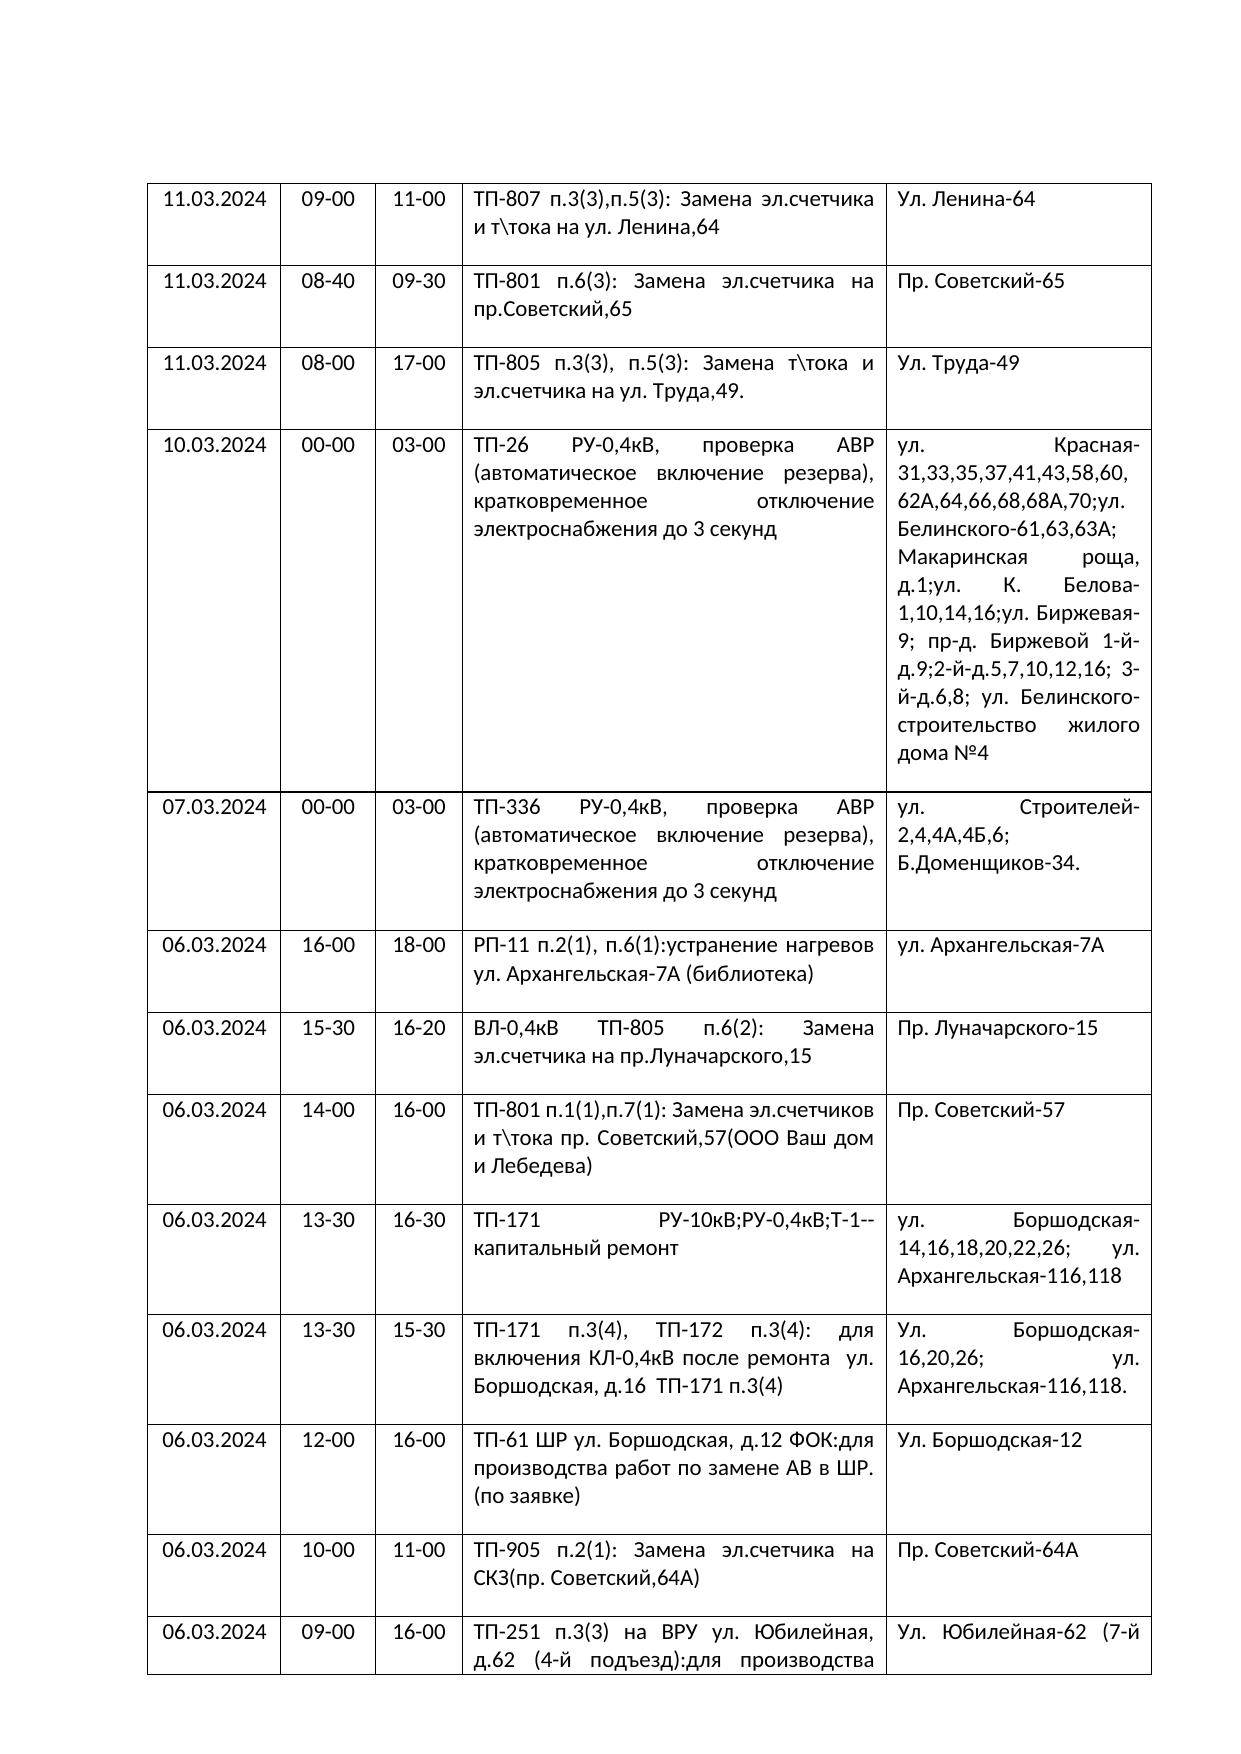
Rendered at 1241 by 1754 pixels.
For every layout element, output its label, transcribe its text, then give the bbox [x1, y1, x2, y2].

table_cell 00-00 [281, 793, 375, 929]
table_cell 13-30 [281, 1315, 375, 1424]
table_cell 08-00 [281, 348, 375, 429]
table_cell 06.03.2024 [148, 931, 280, 1012]
table_cell 00-00 [281, 430, 375, 791]
table_cell Пр. Советский-64А [887, 1535, 1151, 1616]
table_cell 11-00 [376, 1535, 462, 1616]
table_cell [463, 1617, 886, 1674]
table_cell Ул. Труда-49 [887, 348, 1151, 429]
table_cell 06.03.2024 [148, 1095, 280, 1204]
table_cell 11-00 [376, 184, 462, 265]
table_cell 06.03.2024 [148, 1205, 280, 1314]
table_cell ТП-171 РУ-10кВ;РУ-0,4кВ;Т-1--капитальный ремонт [463, 1205, 886, 1314]
table_cell 06.03.2024 [148, 1315, 280, 1424]
table_cell 07.03.2024 [148, 793, 280, 929]
table_cell 11.03.2024 [148, 348, 280, 429]
table_cell ВЛ-0,4кВ ТП-805 п.6(2): Замена эл.счетчика на пр.Луначарского,15 [463, 1013, 886, 1094]
table_cell Ул. Боршодская-16,20,26; ул. Архангельская-116,118. [887, 1315, 1151, 1424]
table_cell 09-30 [376, 266, 462, 347]
table_cell ул. Строителей-2,4,4А,4Б,6; Б.Доменщиков-34. [887, 793, 1151, 929]
table_cell ул. Архангельская-7А [887, 931, 1151, 1012]
table_cell ТП-336 РУ-0,4кВ, проверка АВР (автоматическое включение резерва), кратковременное отключение электроснабжения до 3 секунд [463, 793, 886, 929]
table_cell Пр. Луначарского-15 [887, 1013, 1151, 1094]
table_cell 14-00 [281, 1095, 375, 1204]
table_cell Ул. Ленина-64 [887, 184, 1151, 265]
table_cell ТП-807 п.3(3),п.5(3): Замена эл.счетчика и т\тока на ул. Ленина,64 [463, 184, 886, 265]
table_cell ТП-26 РУ-0,4кВ, проверка АВР (автоматическое включение резерва), кратковременное отключение электроснабжения до 3 секунд [463, 430, 886, 791]
table_cell РП-11 п.2(1), п.6(1):устранение нагревов ул. Архангельская-7А (библиотека) [463, 931, 886, 1012]
table_cell 09-00 [281, 1617, 375, 1674]
table_cell ТП-801 п.1(1),п.7(1): Замена эл.счетчиков и т\тока пр. Советский,57(ООО Ваш дом и Лебедева) [463, 1095, 886, 1204]
table_cell 16-30 [376, 1205, 462, 1314]
table_cell 03-00 [376, 793, 462, 929]
table_cell 08-40 [281, 266, 375, 347]
table_cell 10-00 [281, 1535, 375, 1616]
table_cell 06.03.2024 [148, 1535, 280, 1616]
table_cell 06.03.2024 [148, 1013, 280, 1094]
table_cell 16-00 [376, 1425, 462, 1534]
table_cell Пр. Советский-57 [887, 1095, 1151, 1204]
table_cell Пр. Советский-65 [887, 266, 1151, 347]
table_cell 13-30 [281, 1205, 375, 1314]
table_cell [887, 1617, 1151, 1674]
table_cell 15-30 [376, 1315, 462, 1424]
table_cell ТП-801 п.6(3): Замена эл.счетчика на пр.Советский,65 [463, 266, 886, 347]
table_cell 11.03.2024 [148, 184, 280, 265]
table_cell 06.03.2024 [148, 1617, 280, 1674]
table_cell ул. Боршодская-14,16,18,20,22,26; ул. Архангельская-116,118 [887, 1205, 1151, 1314]
table_cell 06.03.2024 [148, 1425, 280, 1534]
table_cell 16-20 [376, 1013, 462, 1094]
table_cell 15-30 [281, 1013, 375, 1094]
table_cell 17-00 [376, 348, 462, 429]
table_cell 11.03.2024 [148, 266, 280, 347]
table_cell 12-00 [281, 1425, 375, 1534]
table_cell ТП-61 ШР ул. Боршодская, д.12 ФОК:для производства работ по замене АВ в ШР.(по заявке) [463, 1425, 886, 1534]
table_cell 03-00 [376, 430, 462, 791]
table_cell ТП-905 п.2(1): Замена эл.счетчика на СКЗ(пр. Советский,64А) [463, 1535, 886, 1616]
table_cell 10.03.2024 [148, 430, 280, 791]
table_cell 16-00 [376, 1095, 462, 1204]
table_cell 09-00 [281, 184, 375, 265]
table_cell ТП-805 п.3(3), п.5(3): Замена т\тока и эл.счетчика на ул. Труда,49. [463, 348, 886, 429]
table_cell ул. Красная-31,33,35,37,41,43,58,60,62А,64,66,68,68А,70;ул. Белинского-61,63,63А; Макаринская роща, д.1;ул. К. Белова-1,10,14,16;ул. Биржевая-9; пр-д. Биржевой 1-й-д.9;2-й-д.5,7,10,12,16; 3-й-д.6,8; ул. Белинского-строительство жилого дома №4 [887, 430, 1151, 791]
table_cell ТП-171 п.3(4), ТП-172 п.3(4): для включения КЛ-0,4кВ после ремонта ул. Боршодская, д.16 ТП-171 п.3(4) [463, 1315, 886, 1424]
table_cell 16-00 [376, 1617, 462, 1674]
table_cell 18-00 [376, 931, 462, 1012]
table_cell 16-00 [281, 931, 375, 1012]
table_cell Ул. Боршодская-12 [887, 1425, 1151, 1534]
